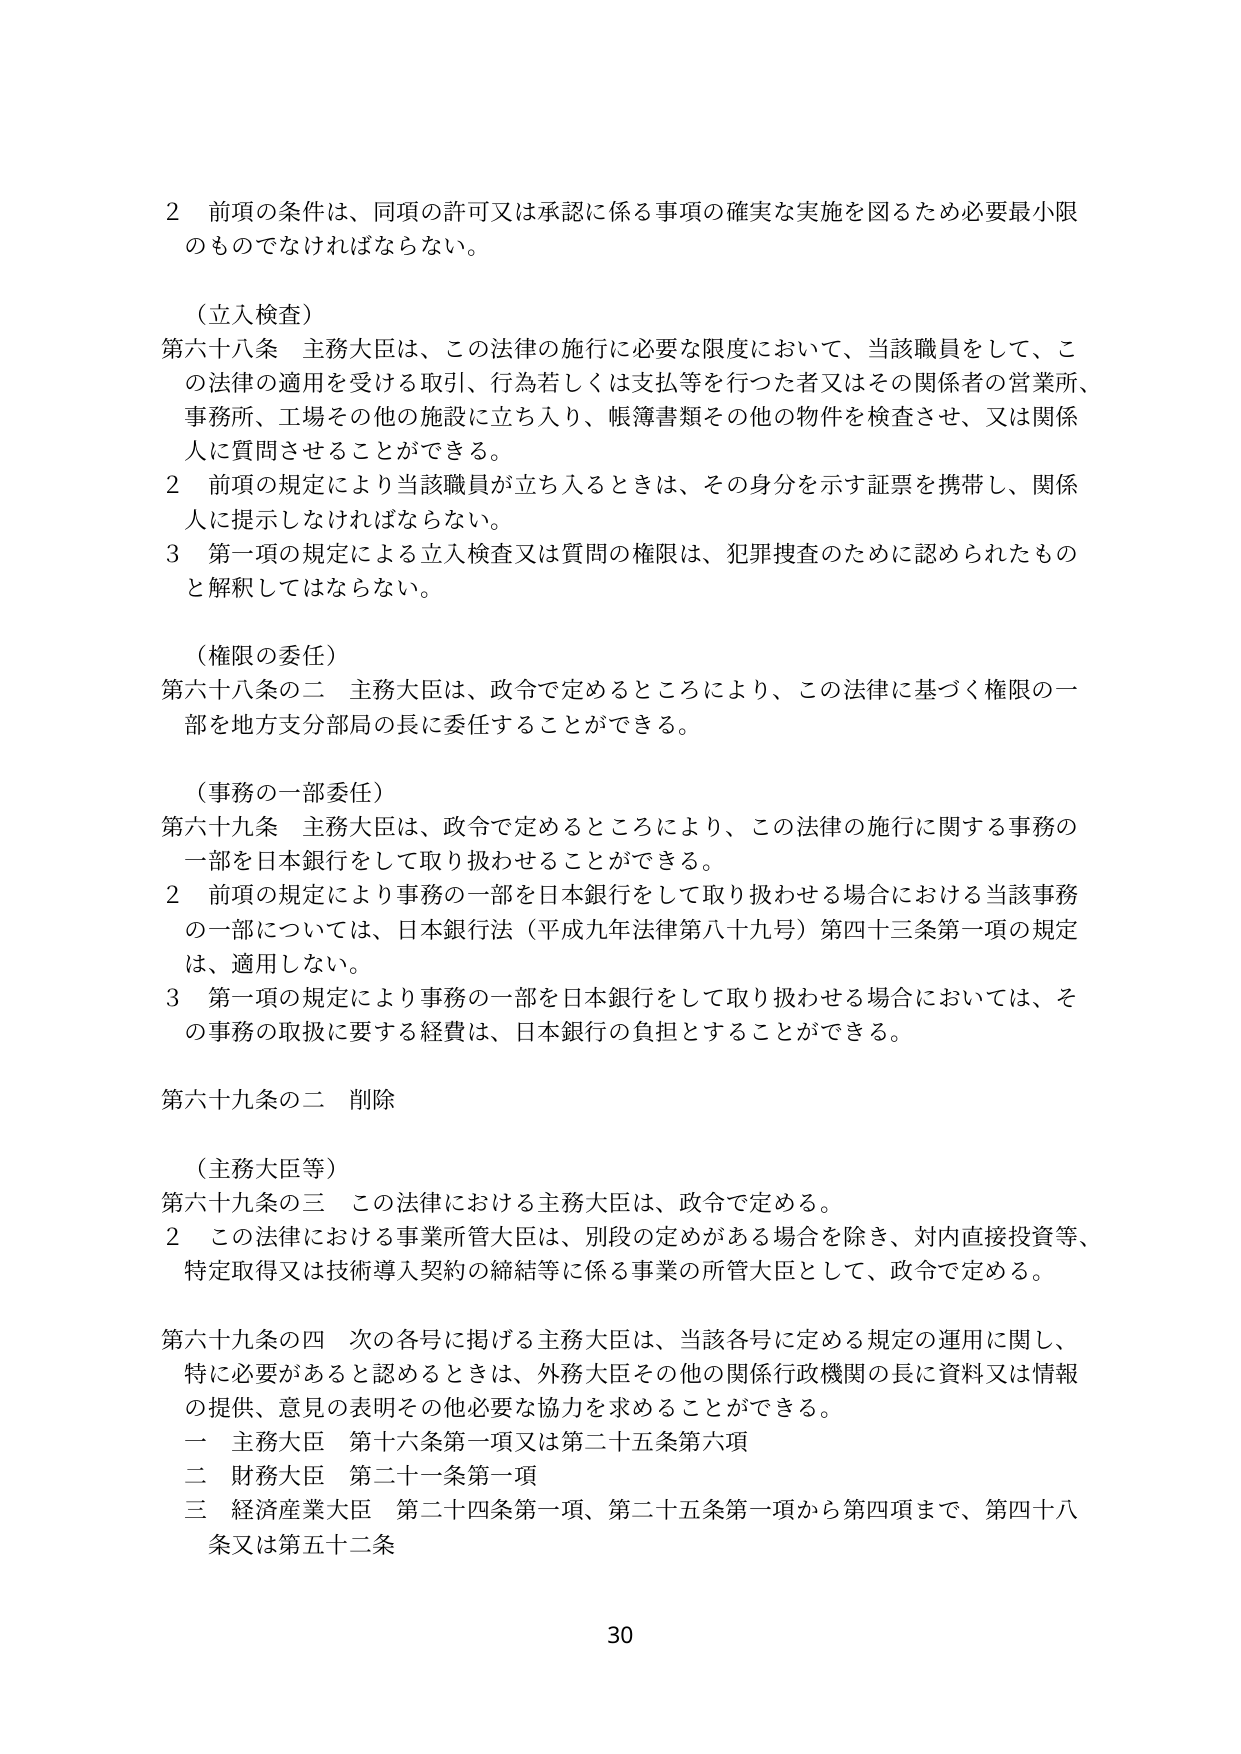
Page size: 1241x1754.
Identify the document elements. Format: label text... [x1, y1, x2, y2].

text ２ 前項の規定により事務の一部を日本銀行をして取り扱わせる場合における当該事務の一部については、日本銀行法（平成九年法律第八十九号）第四十三条第一項の規定は、適用しない。 [161, 877, 1079, 979]
text 第六十九条の二 削除 [161, 1082, 1079, 1116]
text ２ 前項の条件は、同項の許可又は承認に係る事項の確実な実施を図るため必要最小限のものでなければならない。 [161, 194, 1079, 262]
text 第六十九条の四 次の各号に掲げる主務大臣は、当該各号に定める規定の運用に関し、特に必要があると認めるときは、外務大臣その他の関係行政機関の長に資料又は情報の提供、意見の表明その他必要な協力を求めることができる。 [161, 1321, 1079, 1424]
text 一 主務大臣 第十六条第一項又は第二十五条第六項 [184, 1424, 1079, 1458]
text 三 経済産業大臣 第二十四条第一項、第二十五条第一項から第四項まで、第四十八条又は第五十二条 [184, 1492, 1079, 1560]
text （事務の一部委任） [184, 774, 1079, 809]
text 第六十九条の三 この法律における主務大臣は、政令で定める。 [161, 1184, 1079, 1219]
text 二 財務大臣 第二十一条第一項 [184, 1458, 1079, 1492]
text ３ 第一項の規定により事務の一部を日本銀行をして取り扱わせる場合においては、その事務の取扱に要する経費は、日本銀行の負担とすることができる。 [161, 979, 1079, 1048]
text （立入検査） [184, 296, 1079, 330]
text ２ 前項の規定により当該職員が立ち入るときは、その身分を示す証票を携帯し、関係人に提示しなければならない。 [161, 467, 1079, 535]
text 第六十八条 主務大臣は、この法律の施行に必要な限度において、当該職員をして、この法律の適用を受ける取引、行為若しくは支払等を行つた者又はその関係者の営業所、事務所、工場その他の施設に立ち入り、帳簿書類その他の物件を検査させ、又は関係人に質問させることができる。 [161, 330, 1079, 467]
text ３ 第一項の規定による立入検査又は質問の権限は、犯罪捜査のために認められたものと解釈してはならない。 [161, 535, 1079, 604]
text 第六十九条 主務大臣は、政令で定めるところにより、この法律の施行に関する事務の一部を日本銀行をして取り扱わせることができる。 [161, 809, 1079, 877]
text ２ この法律における事業所管大臣は、別段の定めがある場合を除き、対内直接投資等、特定取得又は技術導入契約の締結等に係る事業の所管大臣として、政令で定める。 [161, 1219, 1079, 1287]
text （権限の委任） [184, 638, 1079, 672]
text （主務大臣等） [184, 1150, 1079, 1184]
text 第六十八条の二 主務大臣は、政令で定めるところにより、この法律に基づく権限の一部を地方支分部局の長に委任することができる。 [161, 672, 1079, 740]
